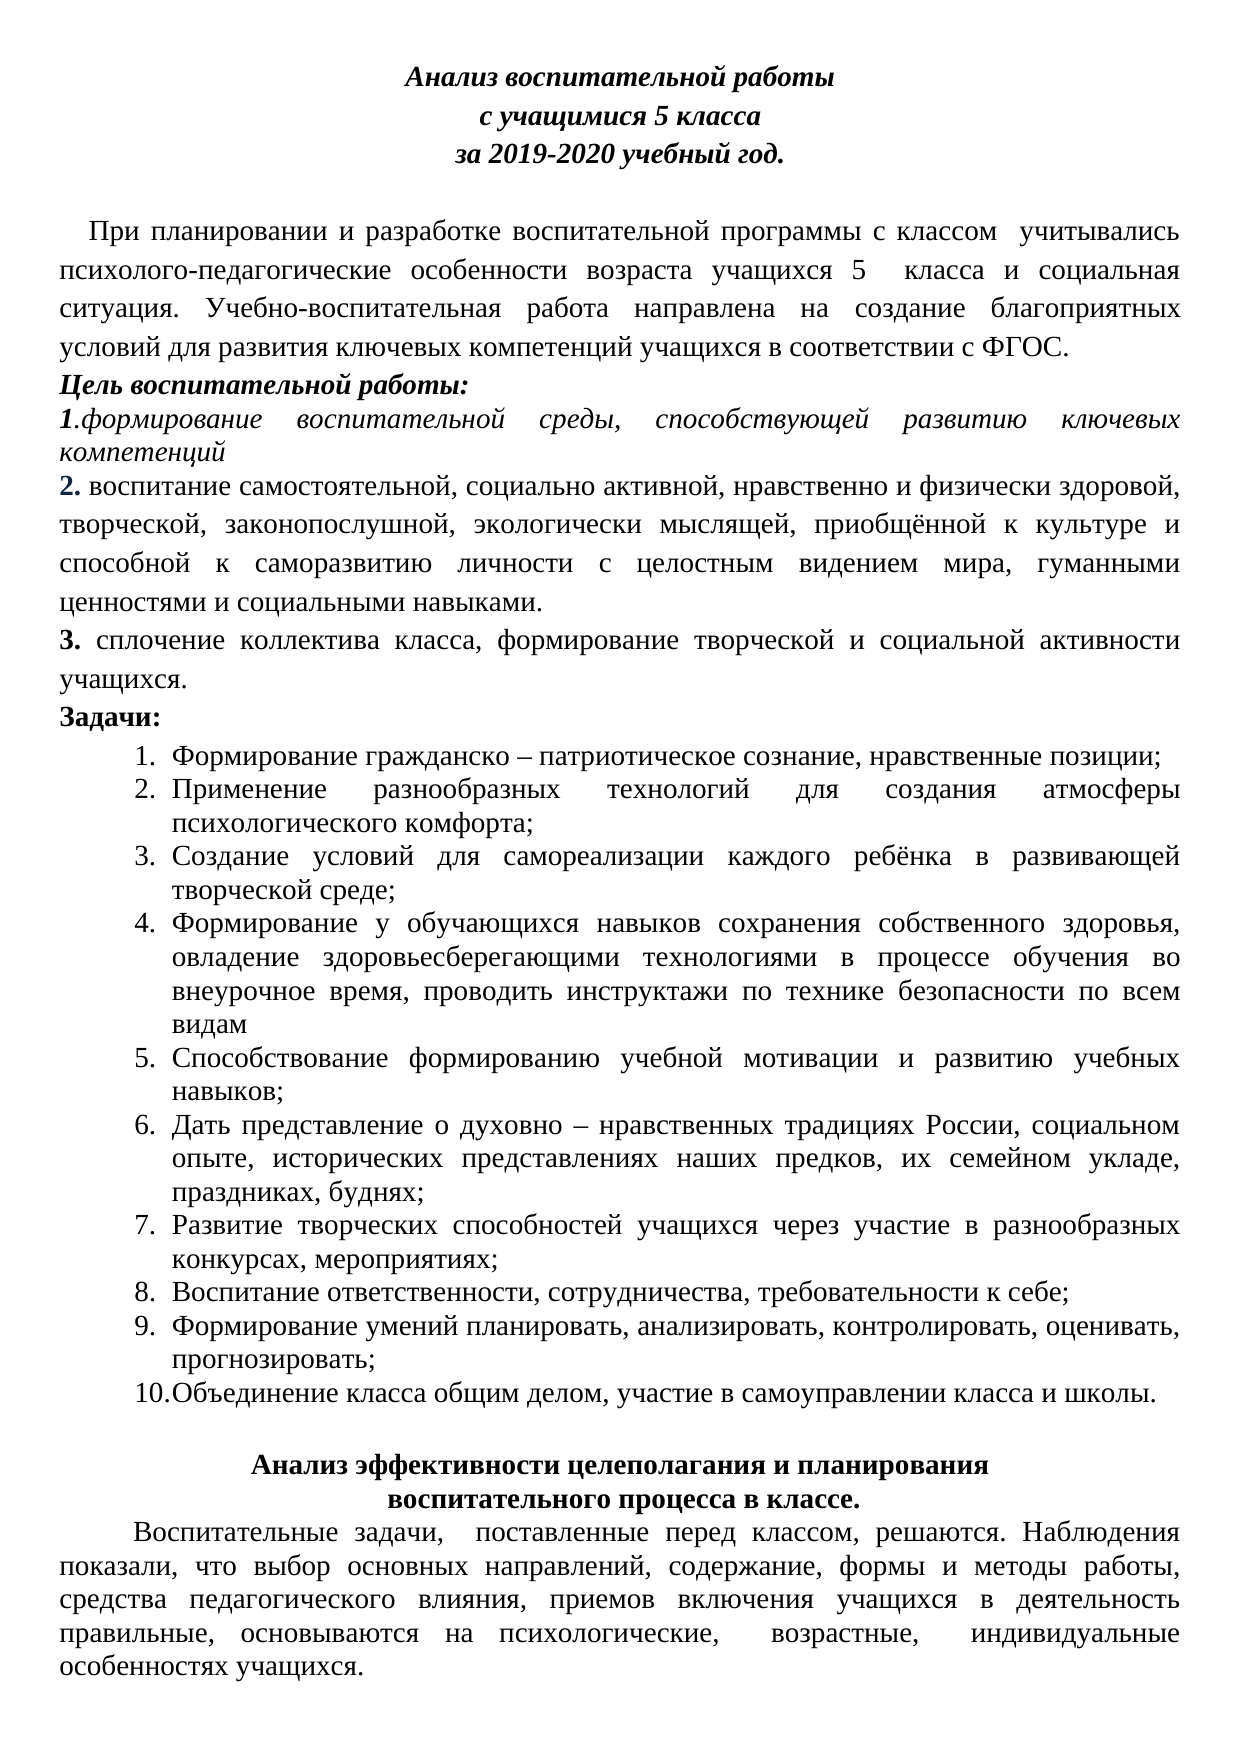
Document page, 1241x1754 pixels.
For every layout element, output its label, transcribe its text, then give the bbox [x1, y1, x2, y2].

list Формирование умений планировать, анализировать, контролировать, оценивать, прогнозировать; [134, 1308, 1181, 1375]
list Дать представление о духовно – нравственных традициях России, социальном опыте, исторических представлениях наших предков, их семейном укладе, праздниках, буднях; [134, 1107, 1181, 1207]
text Анализ эффективности целеполагания и планирования [59, 1447, 1181, 1481]
list Создание условий для самореализации каждого ребёнка в развивающей творческой среде; [134, 838, 1181, 906]
text воспитательного процесса в классе. [59, 1481, 1181, 1514]
list Объединение класса общим делом, участие в самоуправлении класса и школы. [134, 1375, 1181, 1409]
list Способствование формированию учебной мотивации и развитию учебных навыков; [134, 1040, 1181, 1107]
text Воспитательные задачи, поставленные перед классом, решаются. Наблюдения показали, что выбор основных направлений, содержание, формы и методы работы, средства педагогического влияния, приемов включения учащихся в деятельность правильные, основываются на психологические, возрастные, индивидуальные особенностях учащихся. [59, 1514, 1181, 1682]
list Развитие творческих способностей учащихся через участие в разнообразных конкурсах, мероприятиях; [134, 1207, 1181, 1274]
text Задачи: [59, 699, 1181, 733]
text с учащимися 5 класса [59, 98, 1181, 131]
text 1.формирование воспитательной среды, способствующей развитию ключевых компетенций [59, 401, 1181, 468]
list Формирование гражданско – патриотическое сознание, нравственные позиции; [134, 738, 1181, 771]
text Анализ воспитательной работы [59, 59, 1181, 93]
list Применение разнообразных технологий для создания атмосферы психологического комфорта; [134, 771, 1181, 838]
list Формирование у обучающихся навыков сохранения собственного здоровья, овладение здоровьесберегающими технологиями в процессе обучения во внеурочное время, проводить инструктажи по технике безопасности по всем видам [134, 906, 1181, 1040]
text При планировании и разработке воспитательной программы с классом учитывались психолого-педагогические особенности возраста учащихся 5 класса и социальная ситуация. Учебно-воспитательная работа направлена на создание благоприятных условий для развития ключевых компетенций учащихся в соответствии с ФГОС. [59, 213, 1181, 362]
text 3. сплочение коллектива класса, формирование творческой и социальной активности учащихся. [59, 622, 1181, 694]
text за 2019-2020 учебный год. [59, 136, 1181, 170]
list Воспитание ответственности, сотрудничества, требовательности к себе; [134, 1274, 1181, 1308]
text Цель воспитательной работы: [59, 367, 1181, 401]
text 2. воспитание самостоятельной, социально активной, нравственно и физически здоровой, творческой, законопослушной, экологически мыслящей, приобщённой к культуре и способной к саморазвитию личности с целостным видением мира, гуманными ценностями и социальными навыками. [59, 468, 1181, 617]
